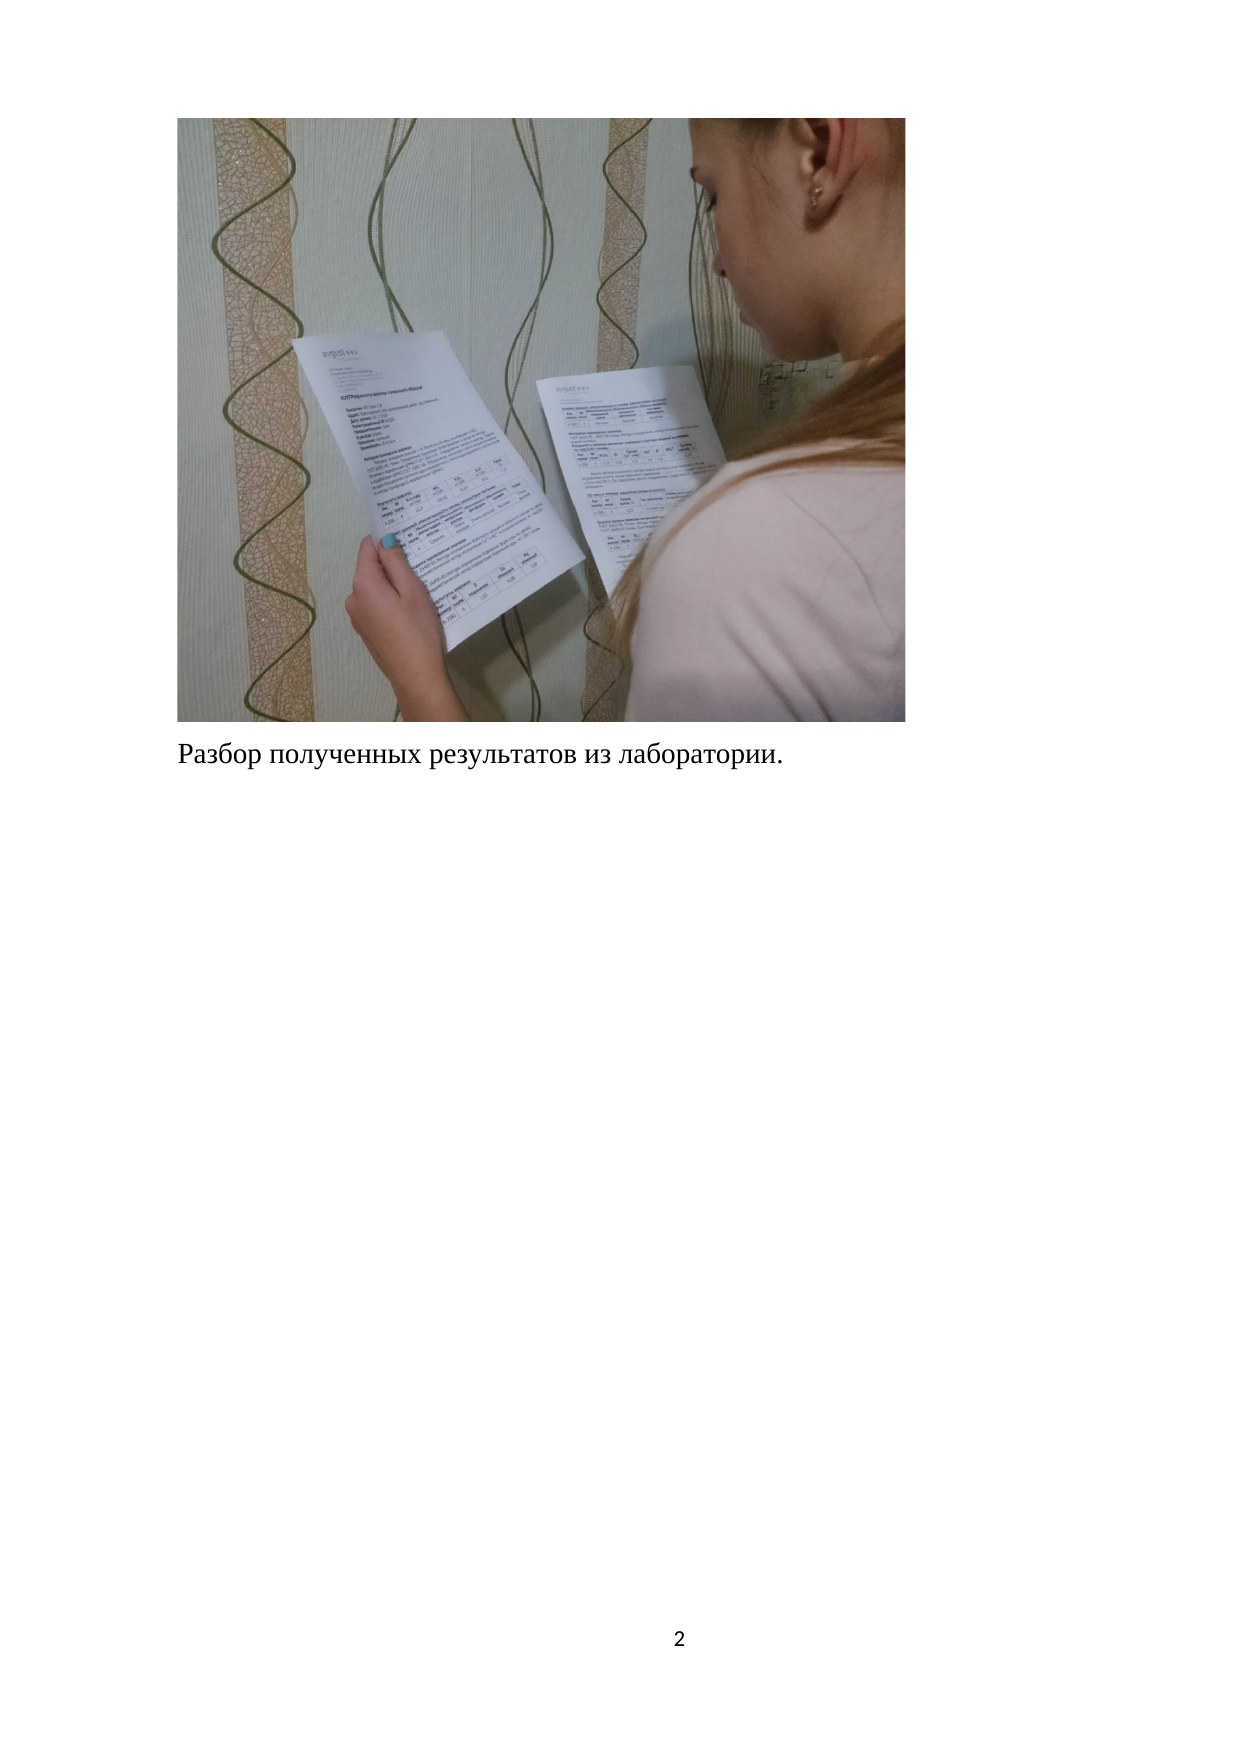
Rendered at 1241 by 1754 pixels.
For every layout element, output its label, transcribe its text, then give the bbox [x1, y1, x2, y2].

picture [177, 118, 906, 722]
text Разбор полученных результатов из лаборатории. [177, 736, 1181, 769]
